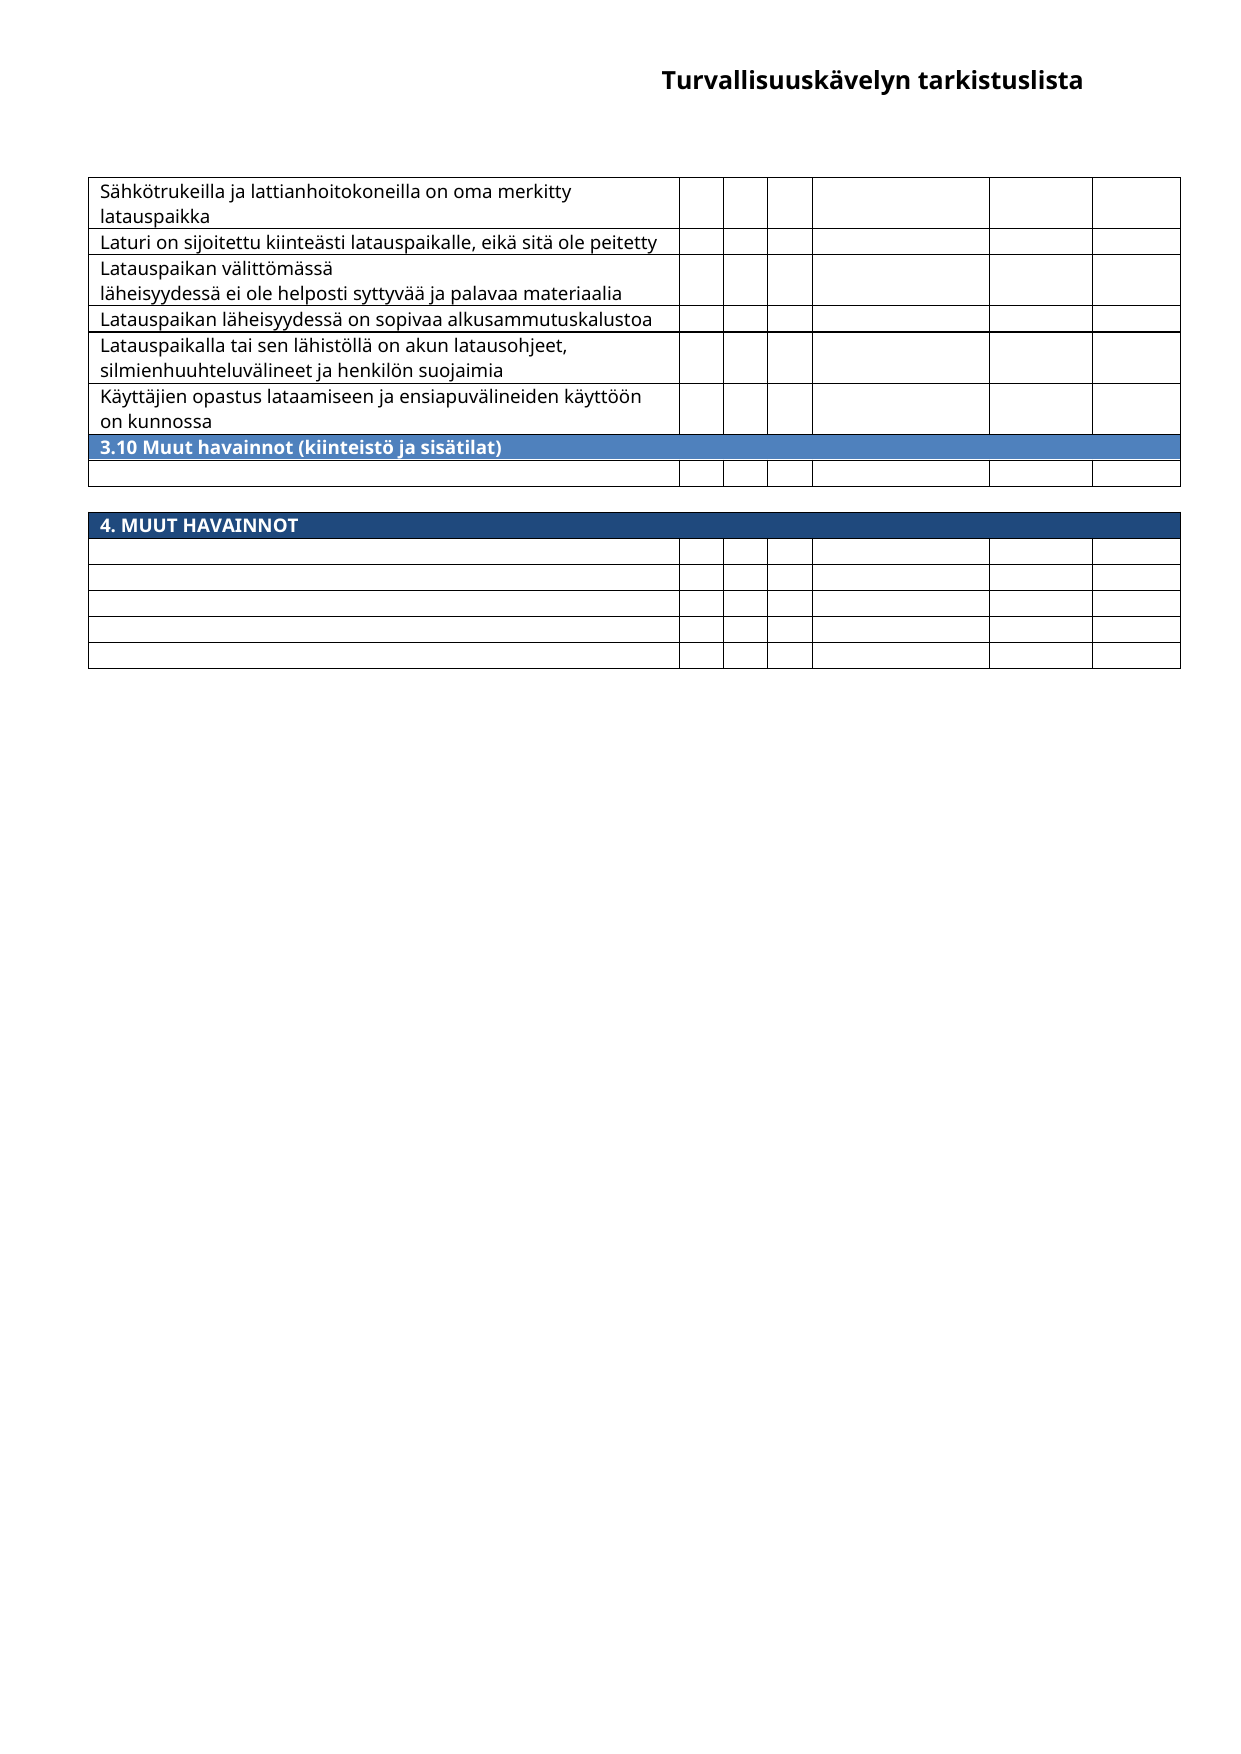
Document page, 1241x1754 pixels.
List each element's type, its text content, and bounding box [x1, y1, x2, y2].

table_cell [724, 591, 767, 616]
table_cell [813, 539, 989, 564]
table_cell [768, 461, 812, 486]
table_cell [1093, 306, 1180, 331]
table_cell [990, 229, 1092, 254]
table_cell Latauspaikan läheisyydessä on sopivaa alkusammutuskalustoa [89, 306, 679, 331]
table_cell [990, 565, 1092, 590]
table_cell Laturi on sijoitettu kiinteästi latauspaikalle, eikä sitä ole peitetty [89, 229, 679, 254]
table_cell [1093, 178, 1180, 228]
table_cell [768, 539, 812, 564]
table_header 4. MUUT HAVAINNOT [89, 513, 1180, 538]
table_cell [990, 255, 1092, 305]
table_cell [89, 591, 679, 616]
table_cell [89, 565, 679, 590]
table_cell [813, 384, 989, 433]
table_cell [680, 643, 723, 668]
table_cell [768, 178, 812, 228]
table_cell [680, 461, 723, 486]
table_cell [680, 255, 723, 305]
table_cell [768, 229, 812, 254]
table_cell [990, 306, 1092, 331]
table_cell [724, 461, 767, 486]
table_cell [1093, 591, 1180, 616]
table_cell [680, 306, 723, 331]
table_cell Käyttäjien opastus lataamiseen ja ensiapuvälineiden käyttöön on kunnossa [89, 384, 679, 433]
table_cell [813, 617, 989, 642]
table_cell [990, 384, 1092, 433]
table_cell [724, 643, 767, 668]
table_cell [768, 565, 812, 590]
table_cell [680, 565, 723, 590]
table_cell [724, 255, 767, 305]
table_cell [724, 333, 767, 382]
table_cell [813, 591, 989, 616]
table_cell Latauspaikalla tai sen lähistöllä on akun latausohjeet, silmienhuuhteluvälineet ja henkilön suojaimia [89, 333, 679, 382]
table_cell [768, 384, 812, 433]
table_cell 3.10 Muut havainnot (kiinteistö ja sisätilat) [89, 435, 1180, 459]
table_cell [680, 539, 723, 564]
table_cell [680, 178, 723, 228]
table_cell [813, 333, 989, 382]
table_cell [89, 643, 679, 668]
table_cell [813, 255, 989, 305]
table_cell [680, 617, 723, 642]
table_cell [724, 178, 767, 228]
table_cell [1093, 461, 1180, 486]
table_cell [724, 384, 767, 433]
table_cell [1093, 333, 1180, 382]
table_cell [724, 565, 767, 590]
table_cell [1093, 229, 1180, 254]
table_cell [990, 643, 1092, 668]
table_cell [680, 384, 723, 433]
table_cell [724, 306, 767, 331]
table_cell [680, 229, 723, 254]
table_cell [680, 333, 723, 382]
table_cell [990, 539, 1092, 564]
table_cell [680, 591, 723, 616]
table_cell [768, 643, 812, 668]
table_cell [990, 178, 1092, 228]
table_cell [1093, 384, 1180, 433]
table_cell [768, 333, 812, 382]
table_cell Sähkötrukeilla ja lattianhoitokoneilla on oma merkitty latauspaikka [89, 178, 679, 228]
table_cell [724, 229, 767, 254]
table_cell [768, 306, 812, 331]
table_cell [1093, 617, 1180, 642]
table_cell [813, 178, 989, 228]
table_cell [813, 643, 989, 668]
table_cell [1093, 565, 1180, 590]
table_cell [990, 333, 1092, 382]
table_cell [1093, 643, 1180, 668]
table_cell Latauspaikan välittömässä läheisyydessä ei ole helposti syttyvää ja palavaa materiaalia [89, 255, 679, 305]
table_cell [89, 539, 679, 564]
table_cell [724, 617, 767, 642]
table_cell [89, 461, 679, 486]
table_cell [89, 617, 679, 642]
table_cell [768, 255, 812, 305]
table_cell [724, 539, 767, 564]
table_cell [768, 617, 812, 642]
table_cell [813, 461, 989, 486]
table_cell [813, 565, 989, 590]
table_cell [1093, 539, 1180, 564]
table_cell [990, 617, 1092, 642]
table_cell [1093, 255, 1180, 305]
table_cell [990, 461, 1092, 486]
table_cell [813, 306, 989, 331]
table_cell [813, 229, 989, 254]
table_cell [768, 591, 812, 616]
table_cell [990, 591, 1092, 616]
